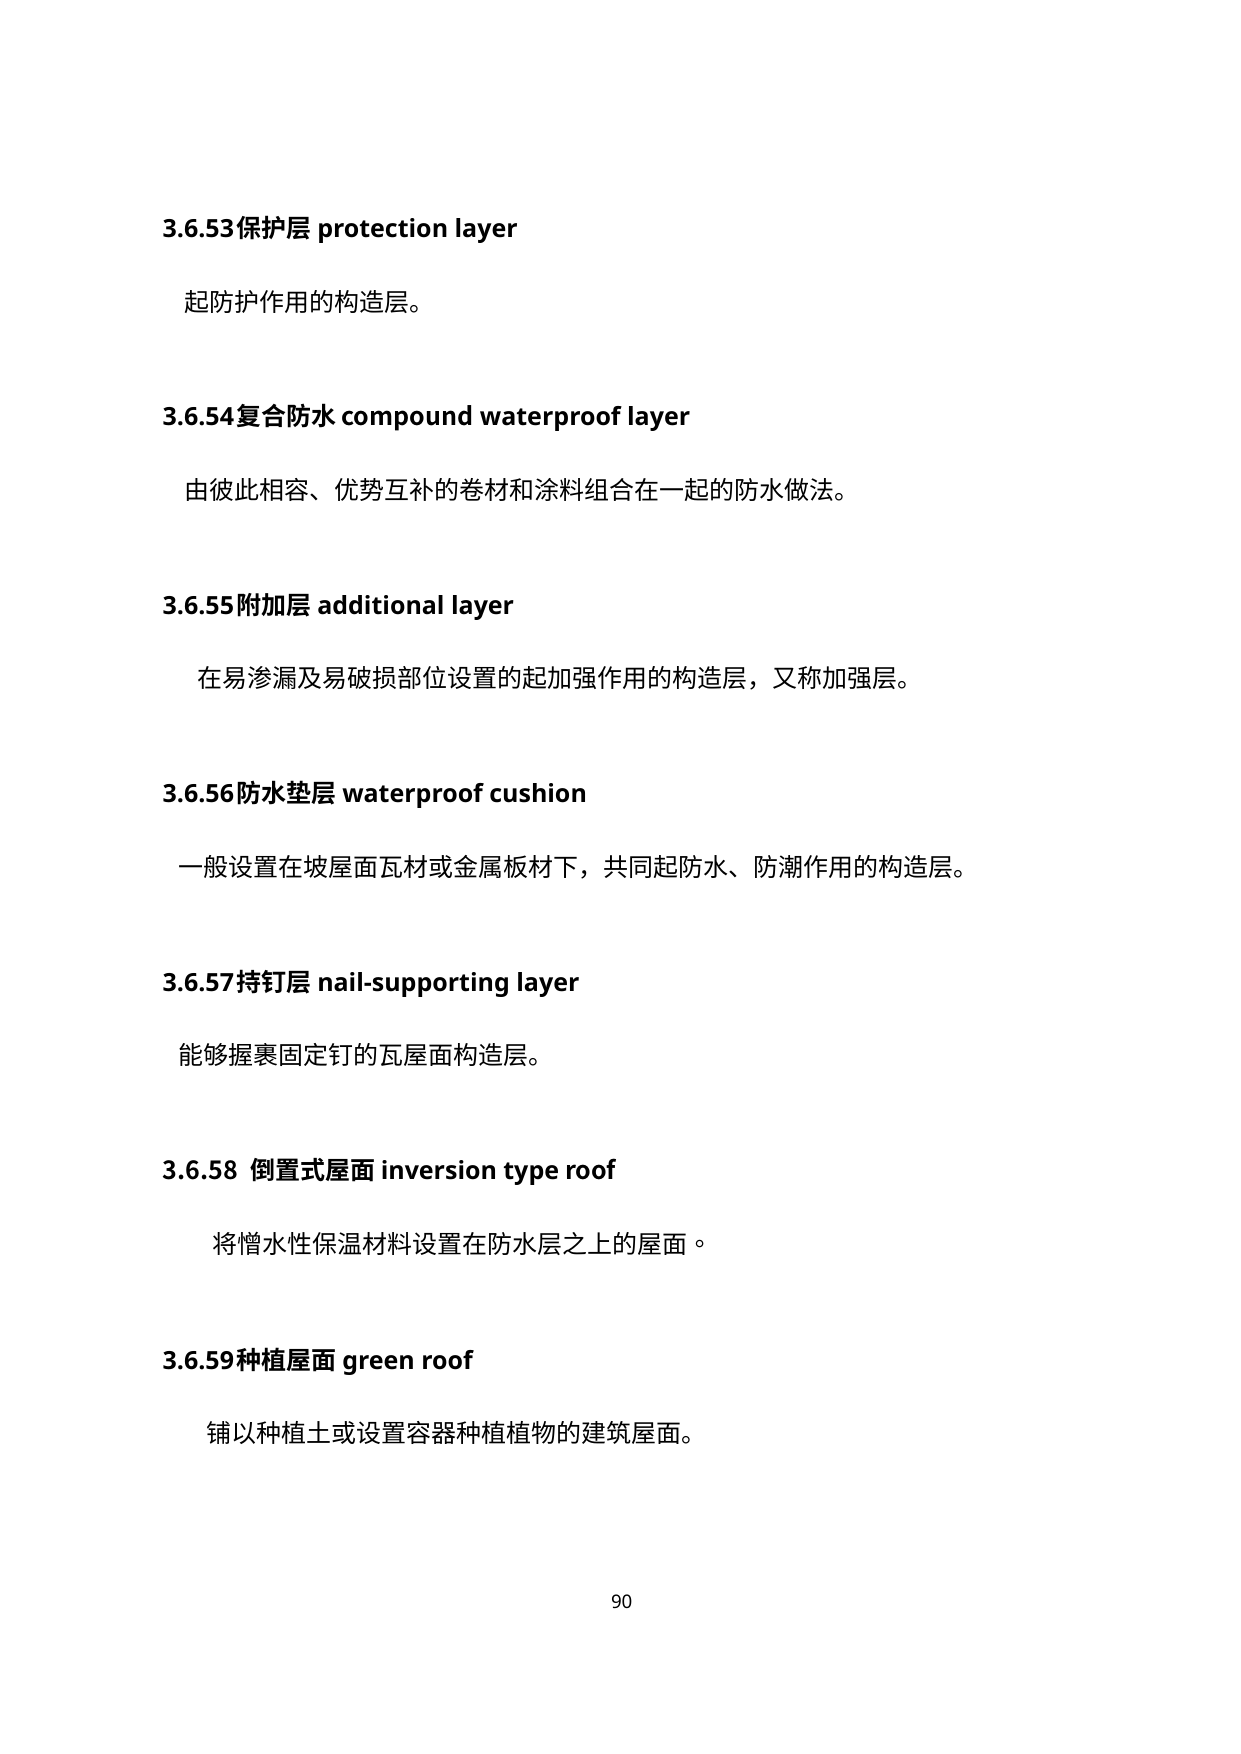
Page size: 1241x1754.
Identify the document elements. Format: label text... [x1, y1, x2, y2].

subtitle 附加层 additional layer [162, 585, 1081, 621]
text 在易渗漏及易破损部位设置的起加强作用的构造层，又称加强层。 [159, 643, 1081, 711]
text 能够握裹固定钉的瓦屋面构造层。 [159, 1020, 1081, 1088]
text 铺以种植土或设置容器种植植物的建筑屋面。 [207, 1398, 1081, 1466]
text 将憎水性保温材料设置在防水层之上的屋面。 [162, 1208, 1081, 1276]
subtitle 倒置式屋面 inversion type roof [162, 1151, 1081, 1187]
subtitle 复合防水compound waterproof layer [162, 397, 1081, 433]
subtitle 种植屋面 green roof [162, 1340, 1081, 1376]
text 一般设置在坡屋面瓦材或金属板材下，共同起防水、防潮作用的构造层。 [159, 831, 1081, 899]
subtitle 防水垫层 waterproof cushion [162, 774, 1081, 810]
text 起防护作用的构造层。 [159, 266, 1081, 334]
subtitle 保护层 protection layer [162, 208, 1081, 244]
text 由彼此相容、优势互补的卷材和涂料组合在一起的防水做法。 [159, 454, 1081, 522]
subtitle 持钉层 nail-supporting layer [162, 962, 1081, 998]
